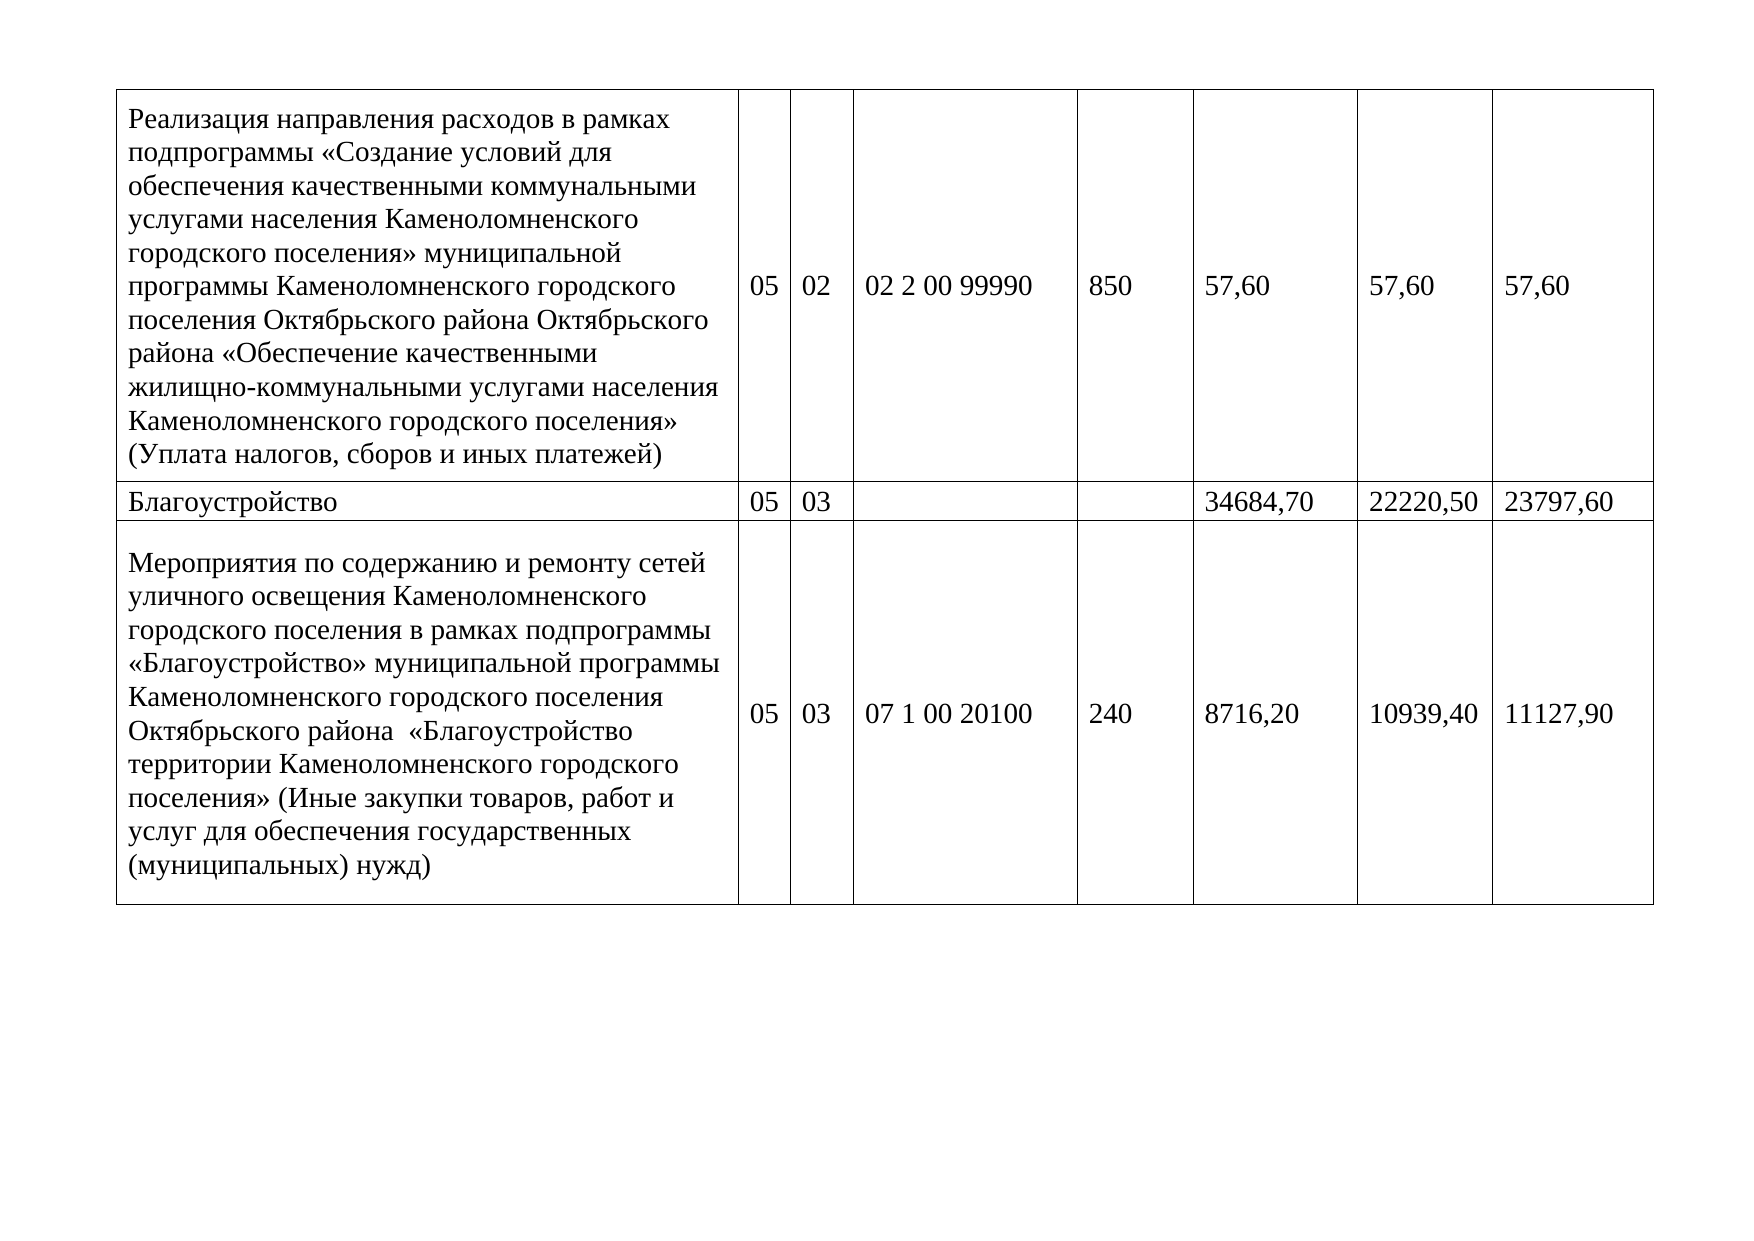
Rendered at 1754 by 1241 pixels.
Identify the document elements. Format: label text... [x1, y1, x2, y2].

table_cell 02 [791, 90, 853, 481]
table_cell 8716,20 [1194, 521, 1357, 904]
table_cell 03 [791, 521, 853, 904]
table_cell 05 [739, 521, 790, 904]
table_cell 57,60 [1493, 90, 1653, 481]
table_cell Благоустройство [117, 482, 738, 520]
table_cell 10939,40 [1358, 521, 1492, 904]
table_cell [1078, 482, 1193, 520]
table_cell 07 1 00 20100 [854, 521, 1077, 904]
table_cell 05 [739, 90, 790, 481]
table_cell 03 [791, 482, 853, 520]
table_cell 57,60 [1358, 90, 1492, 481]
table_cell 850 [1078, 90, 1193, 481]
table_cell [854, 482, 1077, 520]
table_cell 05 [739, 482, 790, 520]
table_cell Реализация направления расходов в рамках подпрограммы «Создание условий для обеспечения качественными коммунальными услугами населения Каменоломненского городского поселения» муниципальной программы Каменоломненского городского поселения Октябрьского района Октябрьского района «Обеспечение качественными жилищно-коммунальными услугами населения Каменоломненского городского поселения» (Уплата налогов, сборов и иных платежей) [117, 90, 738, 481]
table_cell 11127,90 [1493, 521, 1653, 904]
table_cell 34684,70 [1194, 482, 1357, 520]
table_cell Мероприятия по содержанию и ремонту сетей уличного освещения Каменоломненского городского поселения в рамках подпрограммы «Благоустройство» муниципальной программы Каменоломненского городского поселения Октябрьского района «Благоустройство территории Каменоломненского городского поселения» (Иные закупки товаров, работ и услуг для обеспечения государственных (муниципальных) нужд) [117, 521, 738, 904]
table_cell 22220,50 [1358, 482, 1492, 520]
table_cell 57,60 [1194, 90, 1357, 481]
table_cell 02 2 00 99990 [854, 90, 1077, 481]
table_cell 240 [1078, 521, 1193, 904]
table_cell 23797,60 [1493, 482, 1653, 520]
